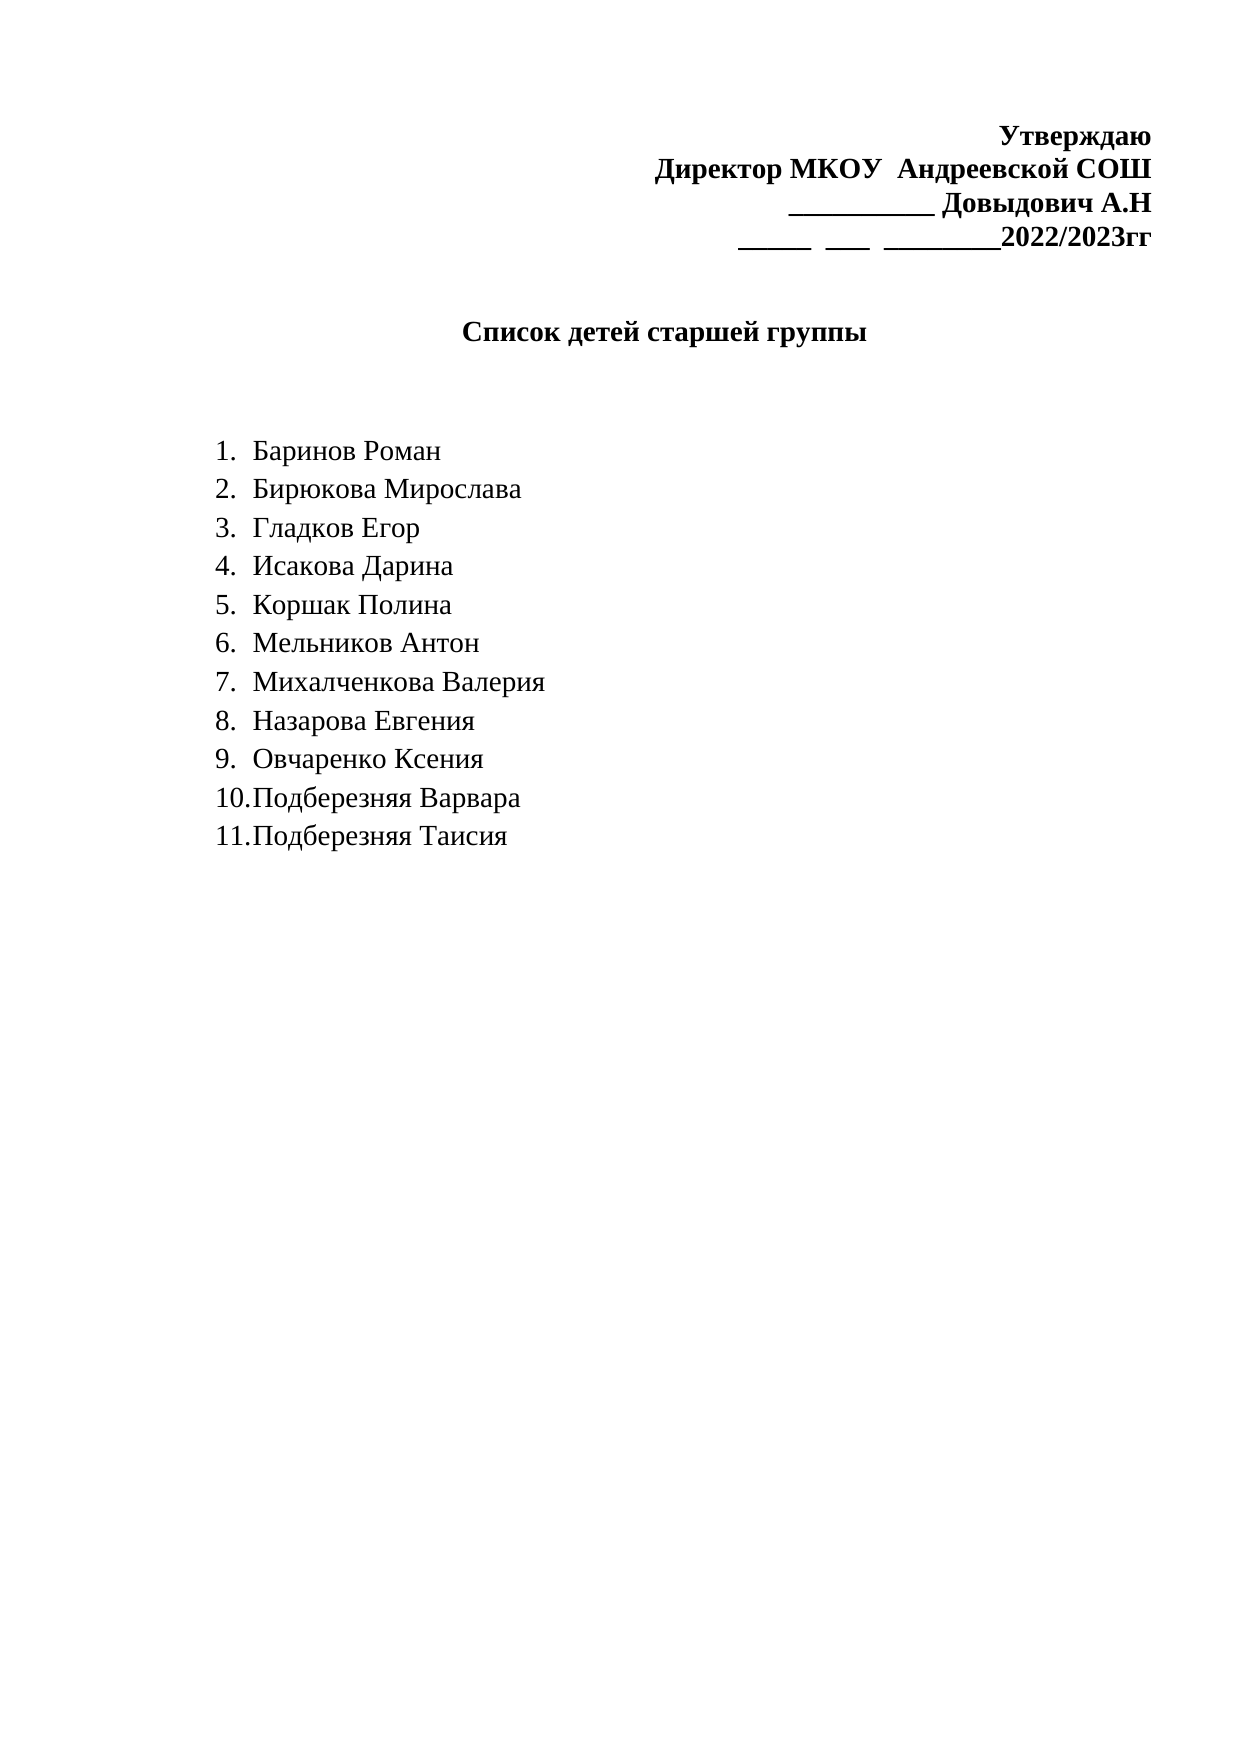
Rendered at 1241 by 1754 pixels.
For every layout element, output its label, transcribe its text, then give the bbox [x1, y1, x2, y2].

text _____ ___ ________2022/2023гг [177, 219, 1152, 252]
list Михалченкова Валерия [215, 664, 1152, 698]
list Исакова Дарина [215, 548, 1152, 582]
text __________ Довыдович А.Н [177, 185, 1152, 219]
list Мельников Антон [215, 626, 1152, 659]
list Гладков Егор [215, 510, 1152, 543]
list Баринов Роман [215, 433, 1152, 466]
text Директор МКОУ Андреевской СОШ [177, 152, 1152, 185]
list Назарова Евгения [215, 703, 1152, 736]
text Утверждаю [177, 118, 1152, 152]
text Список детей старшей группы [177, 314, 1152, 348]
list Подберезняя Таисия [215, 818, 1152, 852]
list Бирюкова Мирослава [215, 471, 1152, 505]
list Овчаренко Ксения [215, 741, 1152, 775]
list Подберезняя Варвара [215, 780, 1152, 813]
list Коршак Полина [215, 587, 1152, 621]
